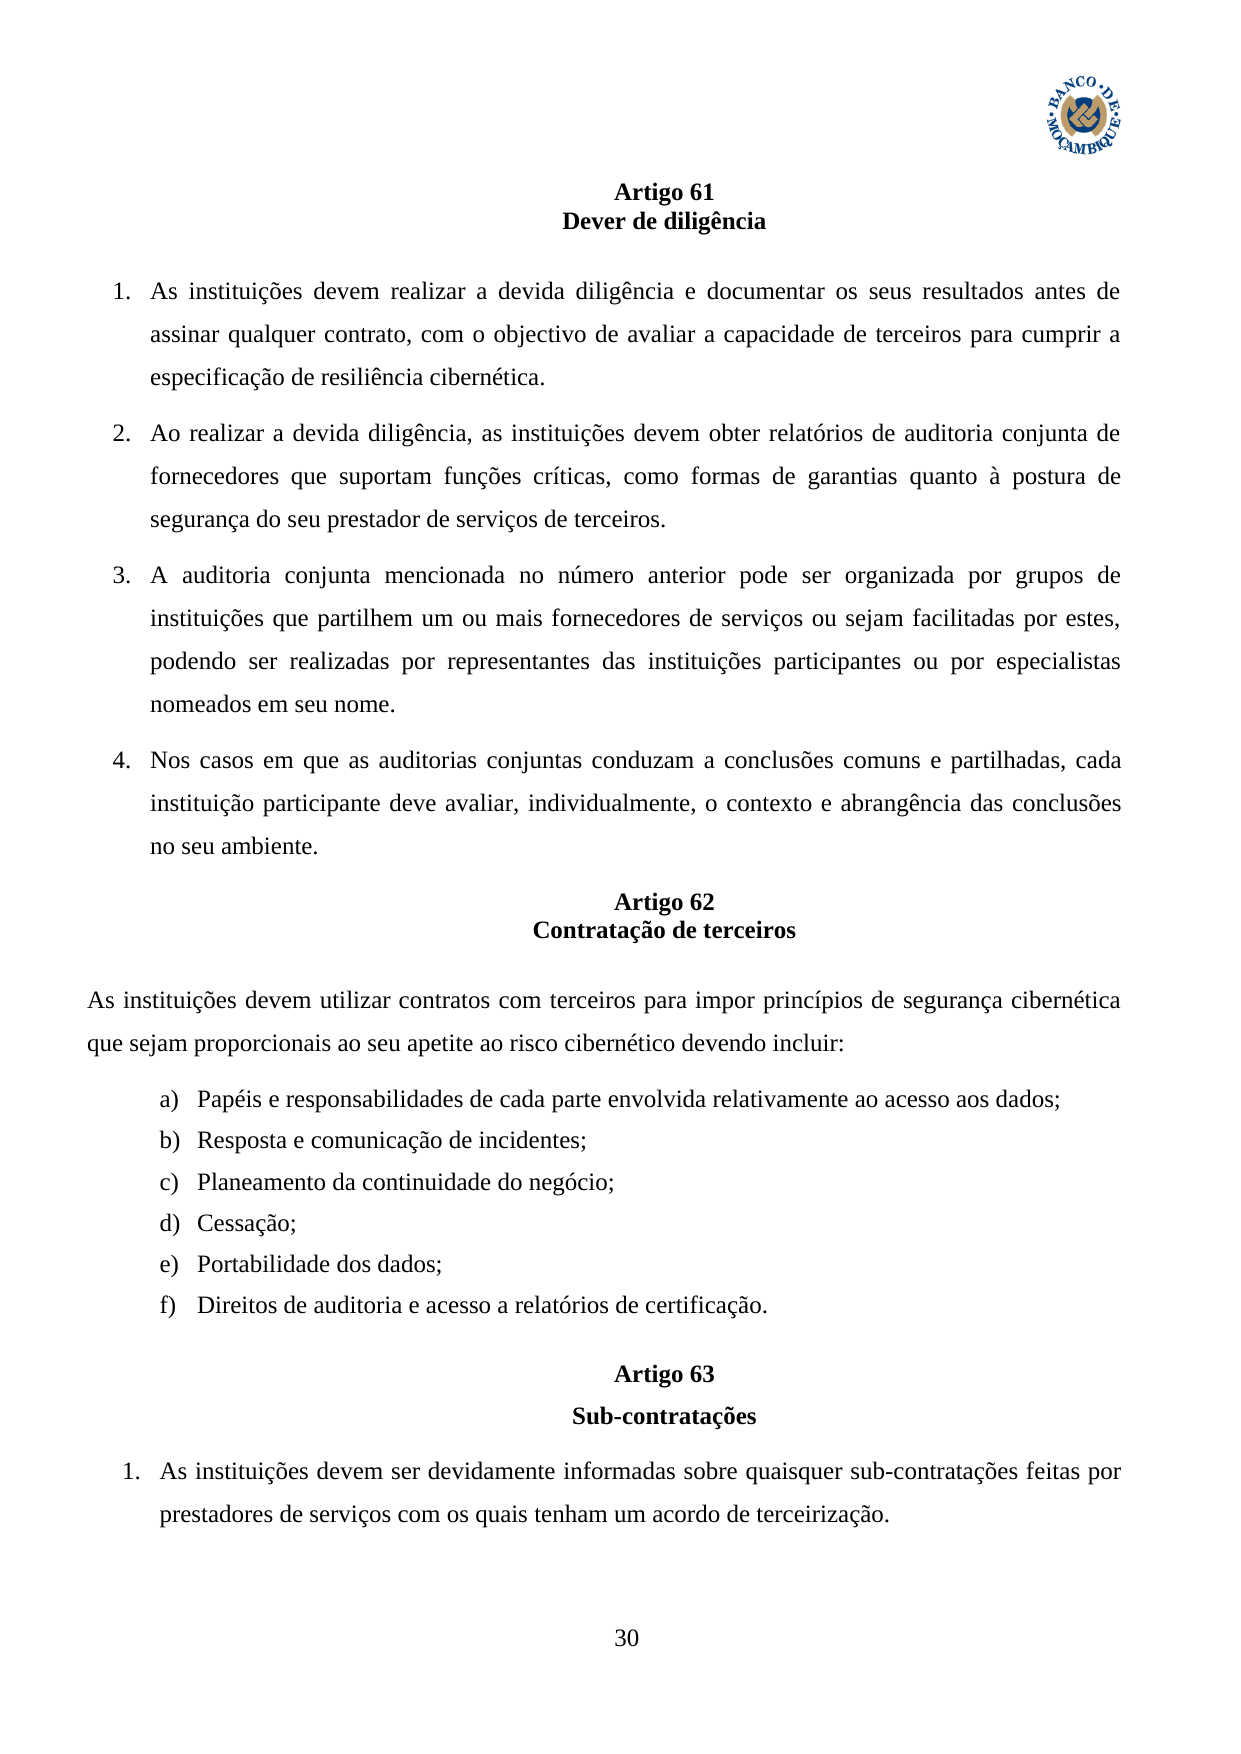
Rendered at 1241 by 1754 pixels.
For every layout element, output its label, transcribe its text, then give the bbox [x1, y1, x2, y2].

list As instituições devem utilizar contratos com terceiros para impor princípios de segurança cibernética que sejam proporcionais ao seu apetite ao risco cibernético devendo incluir: [87, 985, 1122, 1057]
picture [1045, 73, 1123, 156]
list Contratação de terceiros [206, 915, 1122, 944]
list Papéis e responsabilidades de cada parte envolvida relativamente ao acesso aos dados; [159, 1084, 1122, 1113]
list Artigo 63 [206, 1359, 1122, 1388]
list Resposta e comunicação de incidentes; [159, 1125, 1122, 1154]
list Portabilidade dos dados; [159, 1249, 1122, 1278]
list A auditoria conjunta mencionada no número anterior pode ser organizada por grupos de instituições que partilhem um ou mais fornecedores de serviços ou sejam facilitadas por estes, podendo ser realizadas por representantes das instituições participantes ou por especialistas nomeados em seu nome. [112, 560, 1122, 718]
list Cessação; [159, 1208, 1122, 1237]
list As instituições devem realizar a devida diligência e documentar os seus resultados antes de assinar qualquer contrato, com o objectivo de avaliar a capacidade de terceiros para cumprir a especificação de resiliência cibernética. [112, 276, 1122, 391]
list As instituições devem ser devidamente informadas sobre quaisquer sub-contratações feitas por prestadores de serviços com os quais tenham um acordo de terceirização. [122, 1456, 1122, 1528]
list Nos casos em que as auditorias conjuntas conduzam a conclusões comuns e partilhadas, cada instituição participante deve avaliar, individualmente, o contexto e abrangência das conclusões no seu ambiente. [112, 745, 1122, 860]
list Sub-contratações [122, 1401, 1122, 1429]
list Planeamento da continuidade do negócio; [159, 1167, 1122, 1195]
list Artigo 62 [206, 887, 1122, 915]
list Ao realizar a devida diligência, as instituições devem obter relatórios de auditoria conjunta de fornecedores que suportam funções críticas, como formas de garantias quanto à postura de segurança do seu prestador de serviços de terceiros. [112, 418, 1122, 533]
list Dever de diligência [206, 206, 1122, 235]
list Direitos de auditoria e acesso a relatórios de certificação. [159, 1290, 1122, 1319]
list Artigo 61 [206, 177, 1122, 206]
